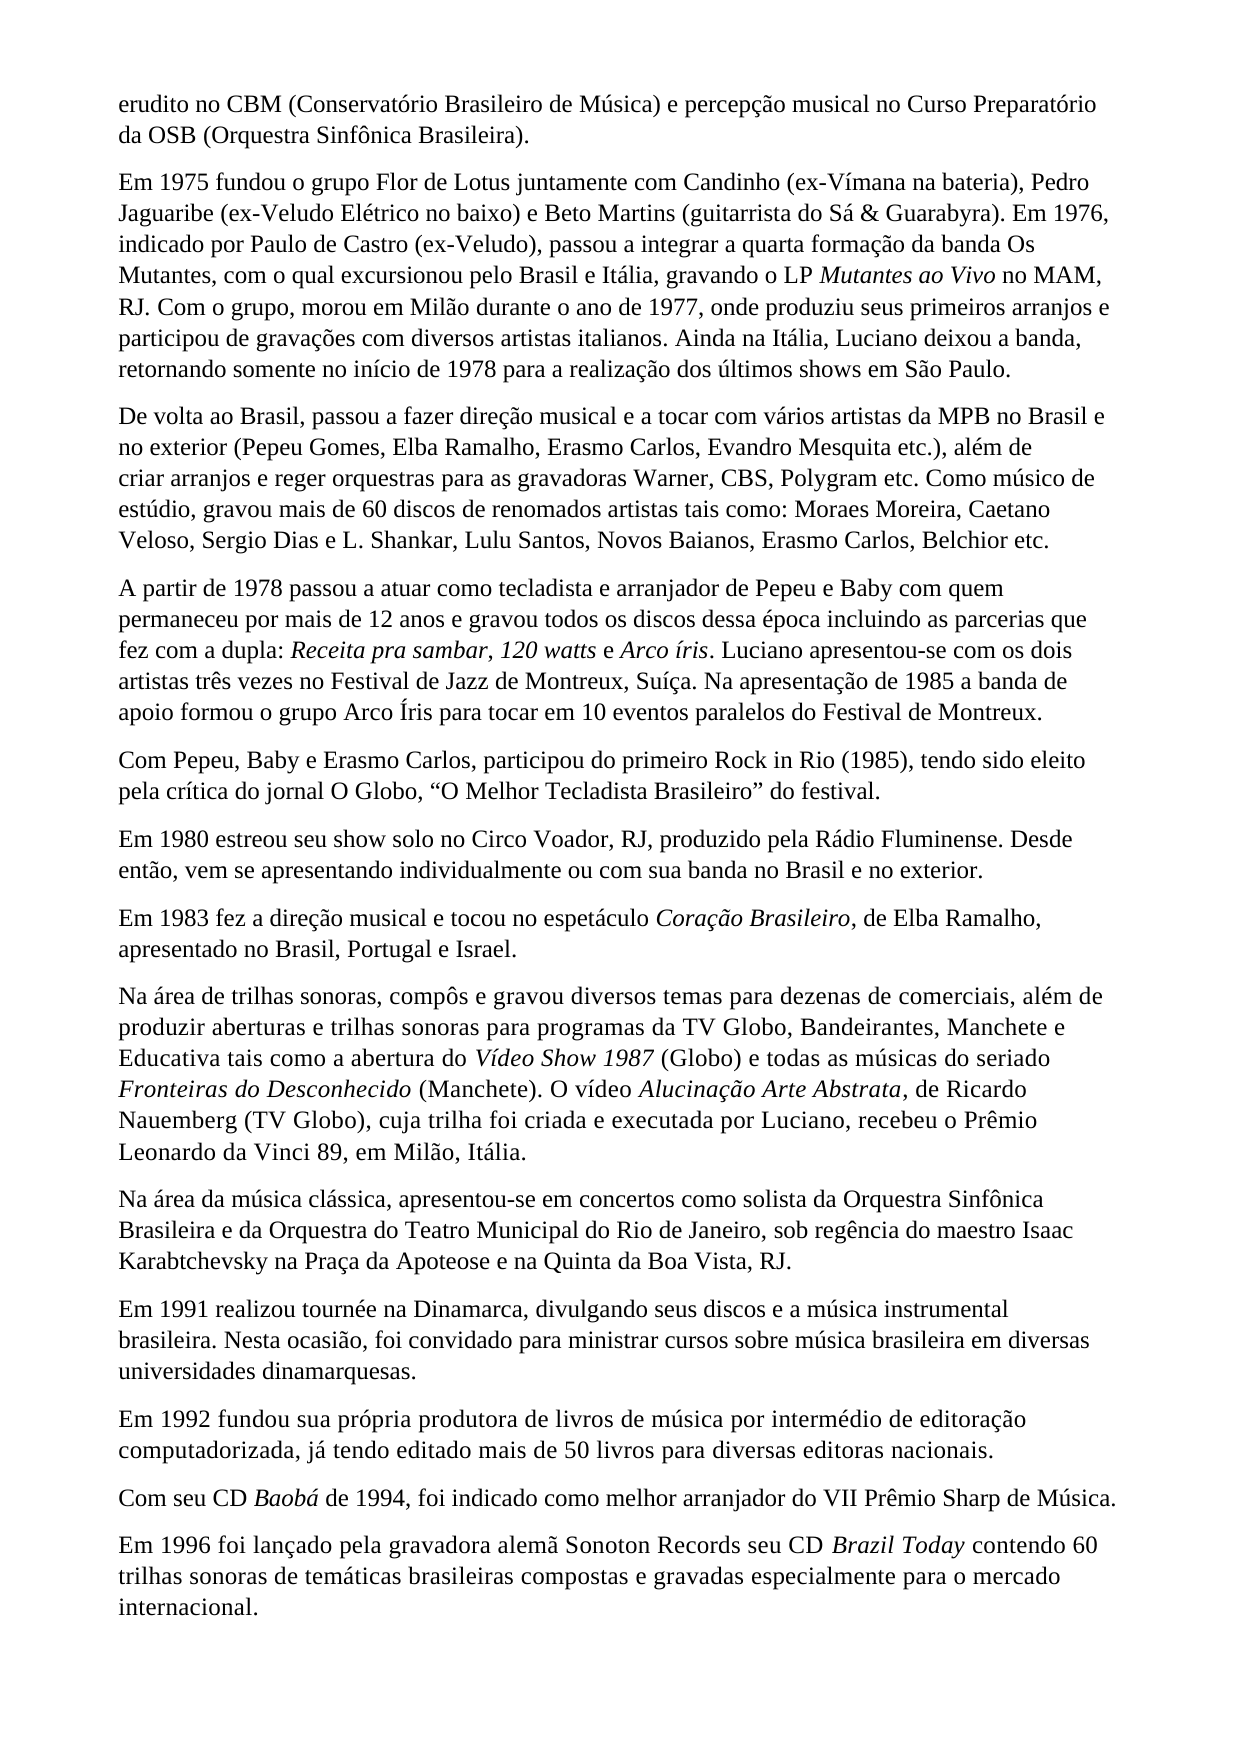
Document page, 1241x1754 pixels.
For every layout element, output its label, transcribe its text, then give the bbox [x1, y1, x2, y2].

text Em 1975 fundou o grupo Flor de Lotus juntamente com Candinho (ex-Vímana na bateria), Pedro Jaguaribe (ex-Veludo Elétrico no baixo) e Beto Martins (guitarrista do Sá & Guarabyra). Em 1976, indicado por Paulo de Castro (ex-Veludo), passou a integrar a quarta formação da banda Os Mutantes, com o qual excursionou pelo Brasil e Itália, gravando o LP Mutantes ao Vivo no MAM, RJ. Com o grupo, morou em Milão durante o ano de 1977, onde produziu seus primeiros arranjos e participou de gravações com diversos artistas italianos. Ainda na Itália, Luciano deixou a banda, retornando somente no início de 1978 para a realização dos últimos shows em São Paulo. [118, 167, 1122, 382]
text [118, 89, 1122, 148]
text Em 1992 fundou sua própria produtora de livros de música por intermédio de editoração computadorizada, já tendo editado mais de 50 livros para diversas editoras nacionais. [118, 1404, 1122, 1464]
text Na área de trilhas sonoras, compôs e gravou diversos temas para dezenas de comerciais, além de produzir aberturas e trilhas sonoras para programas da TV Globo, Bandeirantes, Manchete e Educativa tais como a abertura do Vídeo Show 1987 (Globo) e todas as músicas do seriado Fronteiras do Desconhecido (Manchete). O vídeo Alucinação Arte Abstrata, de Ricardo Nauemberg (TV Globo), cuja trilha foi criada e executada por Luciano, recebeu o Prêmio Leonardo da Vinci 89, em Milão, Itália. [118, 981, 1122, 1165]
text Na área da música clássica, apresentou-se em concertos como solista da Orquestra Sinfônica Brasileira e da Orquestra do Teatro Municipal do Rio de Janeiro, sob regência do maestro Isaac Karabtchevsky na Praça da Apoteose e na Quinta da Boa Vista, RJ. [118, 1184, 1122, 1275]
text Em 1996 foi lançado pela gravadora alemã Sonoton Records seu CD Brazil Today contendo 60 trilhas sonoras de temáticas brasileiras compostas e gravadas especialmente para o mercado internacional. [118, 1530, 1122, 1621]
text Com Pepeu, Baby e Erasmo Carlos, participou do primeiro Rock in Rio (1985), tendo sido eleito pela crítica do jornal O Globo, “O Melhor Tecladista Brasileiro” do festival. [118, 745, 1122, 805]
text De volta ao Brasil, passou a fazer direção musical e a tocar com vários artistas da MPB no Brasil e no exterior (Pepeu Gomes, Elba Ramalho, Erasmo Carlos, Evandro Mesquita etc.), além de criar arranjos e reger orquestras para as gravadoras Warner, CBS, Polygram etc. Como músico de estúdio, gravou mais de 60 discos de renomados artistas tais como: Moraes Moreira, Caetano Veloso, Sergio Dias e L. Shankar, Lulu Santos, Novos Baianos, Erasmo Carlos, Belchior etc. [118, 401, 1122, 554]
text Em 1991 realizou tournée na Dinamarca, divulgando seus discos e a música instrumental brasileira. Nesta ocasião, foi convidado para ministrar cursos sobre música brasileira em diversas universidades dinamarquesas. [118, 1294, 1122, 1385]
text Em 1983 fez a direção musical e tocou no espetáculo Coração Brasileiro, de Elba Ramalho, apresentado no Brasil, Portugal e Israel. [118, 903, 1122, 962]
text Com seu CD Baobá de 1994, foi indicado como melhor arranjador do VII Prêmio Sharp de Música. [118, 1483, 1122, 1511]
text Em 1980 estreou seu show solo no Circo Voador, RJ, produzido pela Rádio Fluminense. Desde então, vem se apresentando individualmente ou com sua banda no Brasil e no exterior. [118, 824, 1122, 884]
text A partir de 1978 passou a atuar como tecladista e arranjador de Pepeu e Baby com quem permaneceu por mais de 12 anos e gravou todos os discos dessa época incluindo as parcerias que fez com a dupla: Receita pra sambar, 120 watts e Arco íris. Luciano apresentou-se com os dois artistas três vezes no Festival de Jazz de Montreux, Suíça. Na apresentação de 1985 a banda de apoio formou o grupo Arco Íris para tocar em 10 eventos paralelos do Festival de Montreux. [118, 573, 1122, 726]
